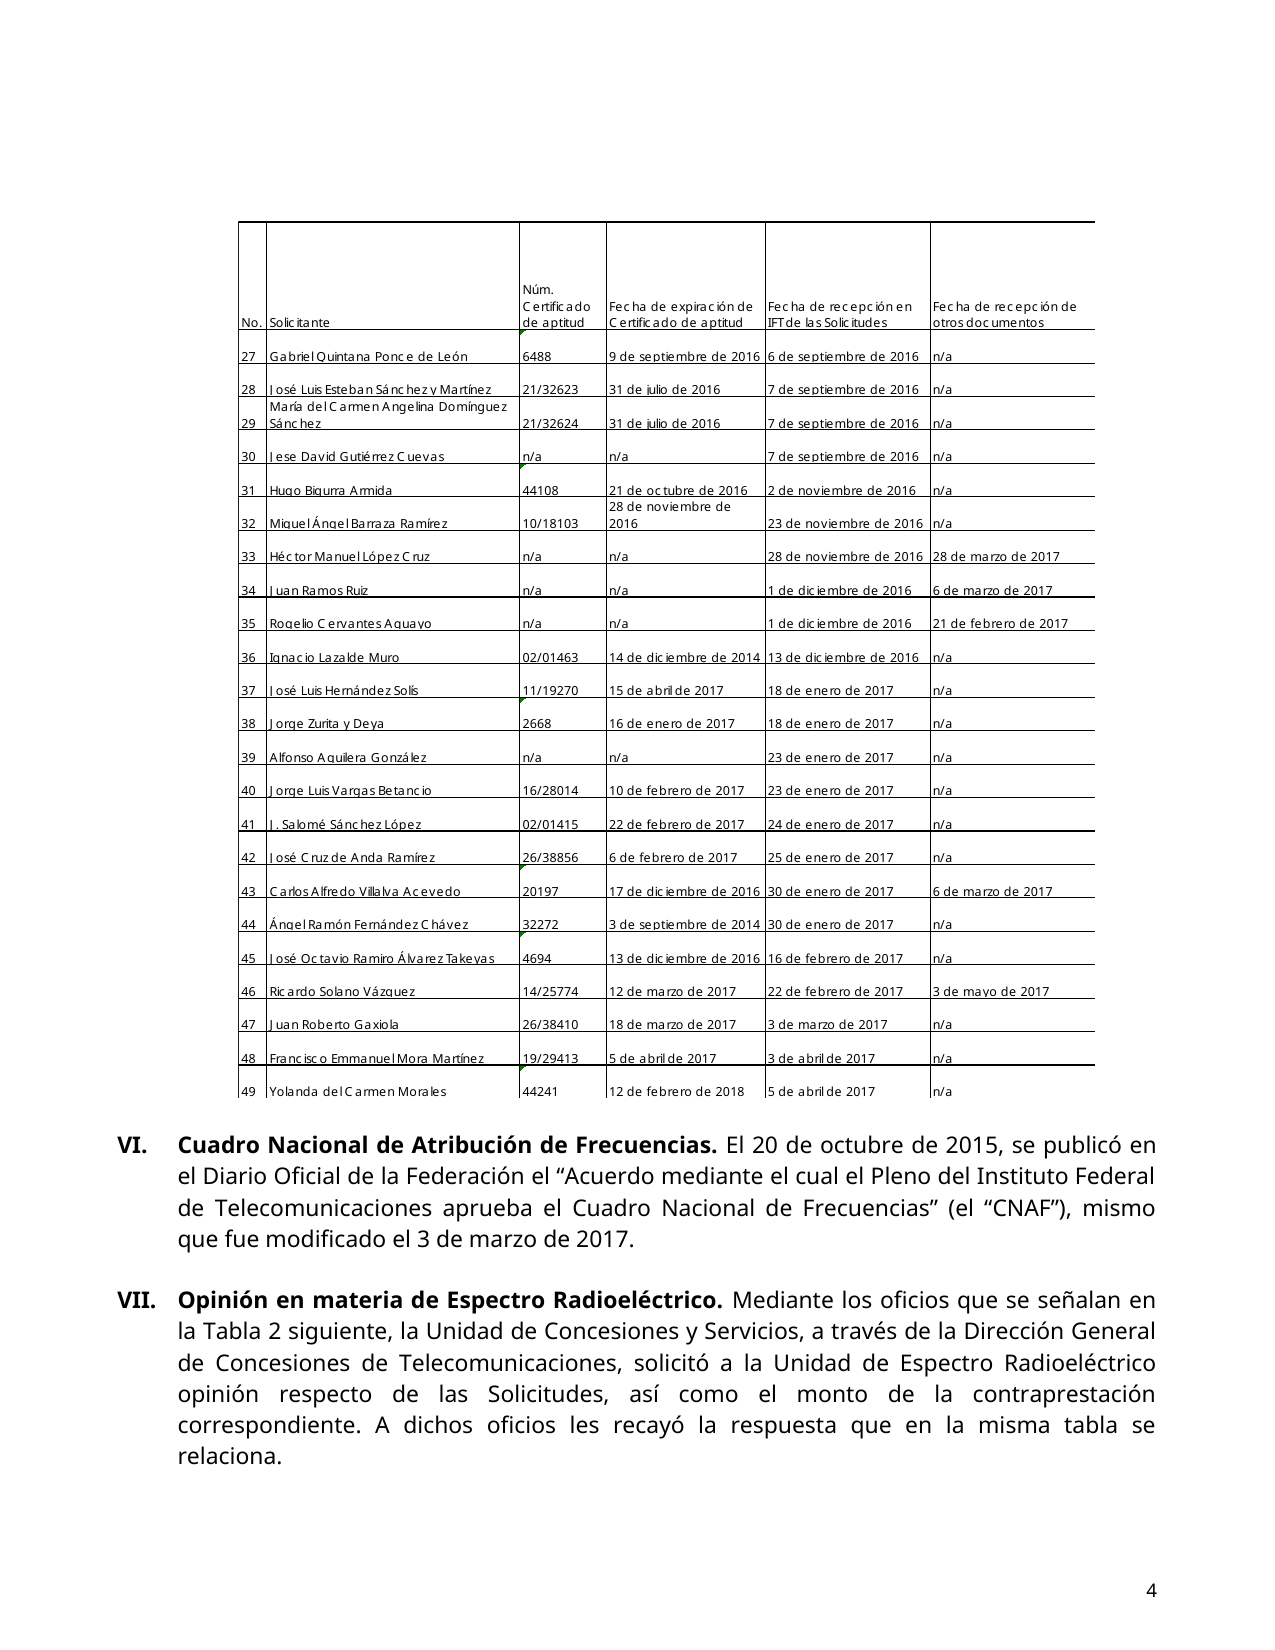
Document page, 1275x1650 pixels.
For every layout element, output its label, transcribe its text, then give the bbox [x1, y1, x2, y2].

list Opinión en materia de Espectro Radioeléctrico. Mediante los oficios que se señalan en la Tabla 2 siguiente, la Unidad de Concesiones y Servicios, a través de la Dirección General de Concesiones de Telecomunicaciones, solicitó a la Unidad de Espectro Radioeléctrico opinión respecto de las Solicitudes, así como el monto de la contraprestación correspondiente. A dichos oficios les recayó la respuesta que en la misma tabla se relaciona. [117, 1284, 1157, 1471]
list Cuadro Nacional de Atribución de Frecuencias. El 20 de octubre de 2015, se publicó en el Diario Oficial de la Federación el “Acuerdo mediante el cual el Pleno del Instituto Federal de Telecomunicaciones aprueba el Cuadro Nacional de Frecuencias” (el “CNAF”), mismo que fue modificado el 3 de marzo de 2017. [117, 1129, 1157, 1254]
